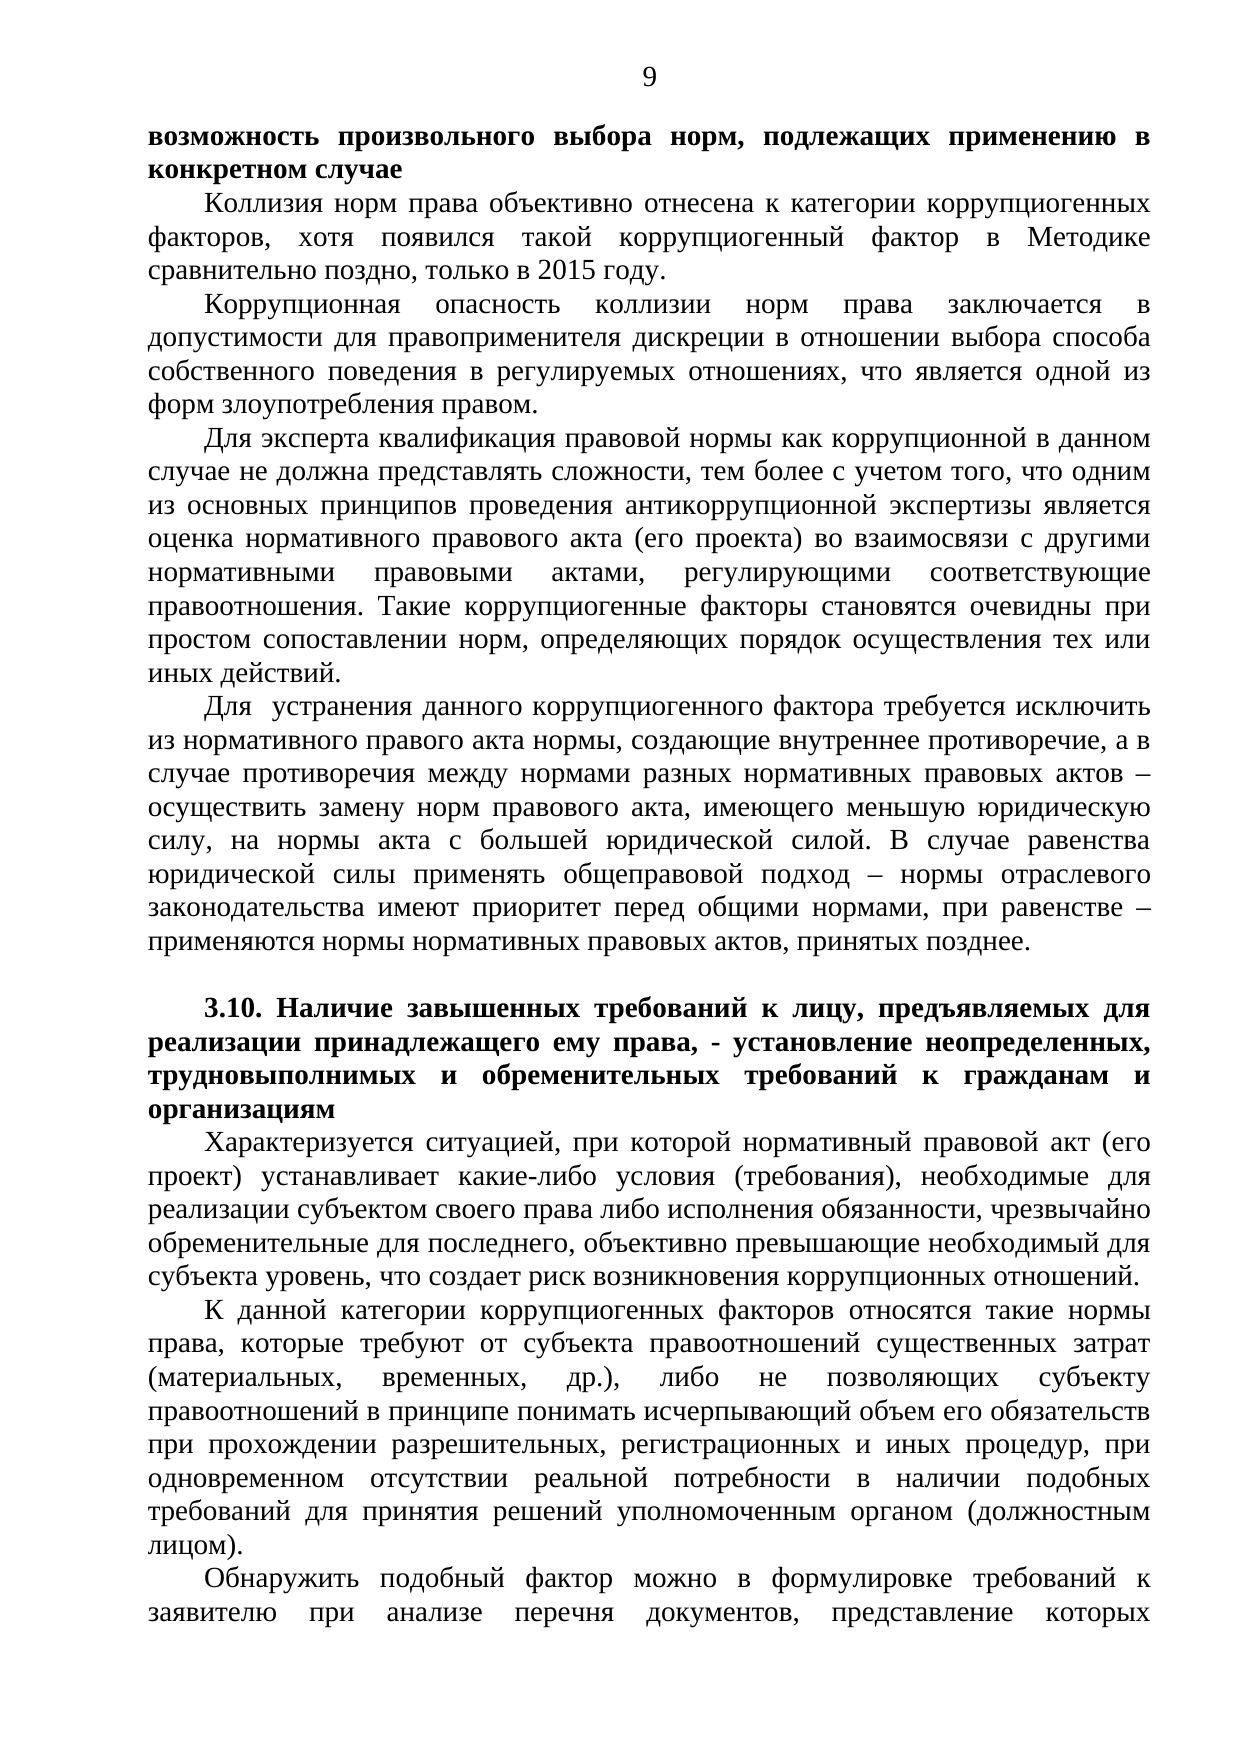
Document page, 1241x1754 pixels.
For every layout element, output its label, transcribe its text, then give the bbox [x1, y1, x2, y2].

text Коррупционная опасность коллизии норм права заключается в допустимости для правоприменителя дискреции в отношении выбора способа собственного поведения в регулируемых отношениях, что является одной из форм злоупотребления правом. [148, 286, 1152, 420]
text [148, 1560, 1152, 1627]
text 3.10. Наличие завышенных требований к лицу, предъявляемых для реализации принадлежащего ему права, - установление неопределенных, трудновыполнимых и обременительных требований к гражданам и организациям [148, 990, 1152, 1124]
text К данной категории коррупциогенных факторов относятся такие нормы права, которые требуют от субъекта правоотношений существенных затрат (материальных, временных, др.), либо не позволяющих субъекту правоотношений в принципе понимать исчерпывающий объем его обязательств при прохождении разрешительных, регистрационных и иных процедур, при одновременном отсутствии реальной потребности в наличии подобных требований для принятия решений уполномоченным органом (должностным лицом). [148, 1292, 1152, 1560]
text Для эксперта квалификация правовой нормы как коррупционной в данном случае не должна представлять сложности, тем более с учетом того, что одним из основных принципов проведения антикоррупционной экспертизы является оценка нормативного правового акта (его проекта) во взаимосвязи с другими нормативными правовыми актами, регулирующими соответствующие правоотношения. Такие коррупциогенные факторы становятся очевидны при простом сопоставлении норм, определяющих порядок осуществления тех или иных действий. [148, 420, 1152, 688]
text Коллизия норм права объективно отнесена к категории коррупциогенных факторов, хотя появился такой коррупциогенный фактор в Методике сравнительно поздно, только в 2015 году. [148, 185, 1152, 286]
text Характеризуется ситуацией, при которой нормативный правовой акт (его проект) устанавливает какие-либо условия (требования), необходимые для реализации субъектом своего права либо исполнения обязанности, чрезвычайно обременительные для последнего, объективно превышающие необходимый для субъекта уровень, что создает риск возникновения коррупционных отношений. [148, 1124, 1152, 1292]
text Для устранения данного коррупциогенного фактора требуется исключить из нормативного правого акта нормы, создающие внутреннее противоречие, а в случае противоречия между нормами разных нормативных правовых актов – осуществить замену норм правового акта, имеющего меньшую юридическую силу, на нормы акта с большей юридической силой. В случае равенства юридической силы применять общеправовой подход – нормы отраслевого законодательства имеют приоритет перед общими нормами, при равенстве – применяются нормы нормативных правовых актов, принятых позднее. [148, 688, 1152, 957]
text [148, 118, 1152, 185]
